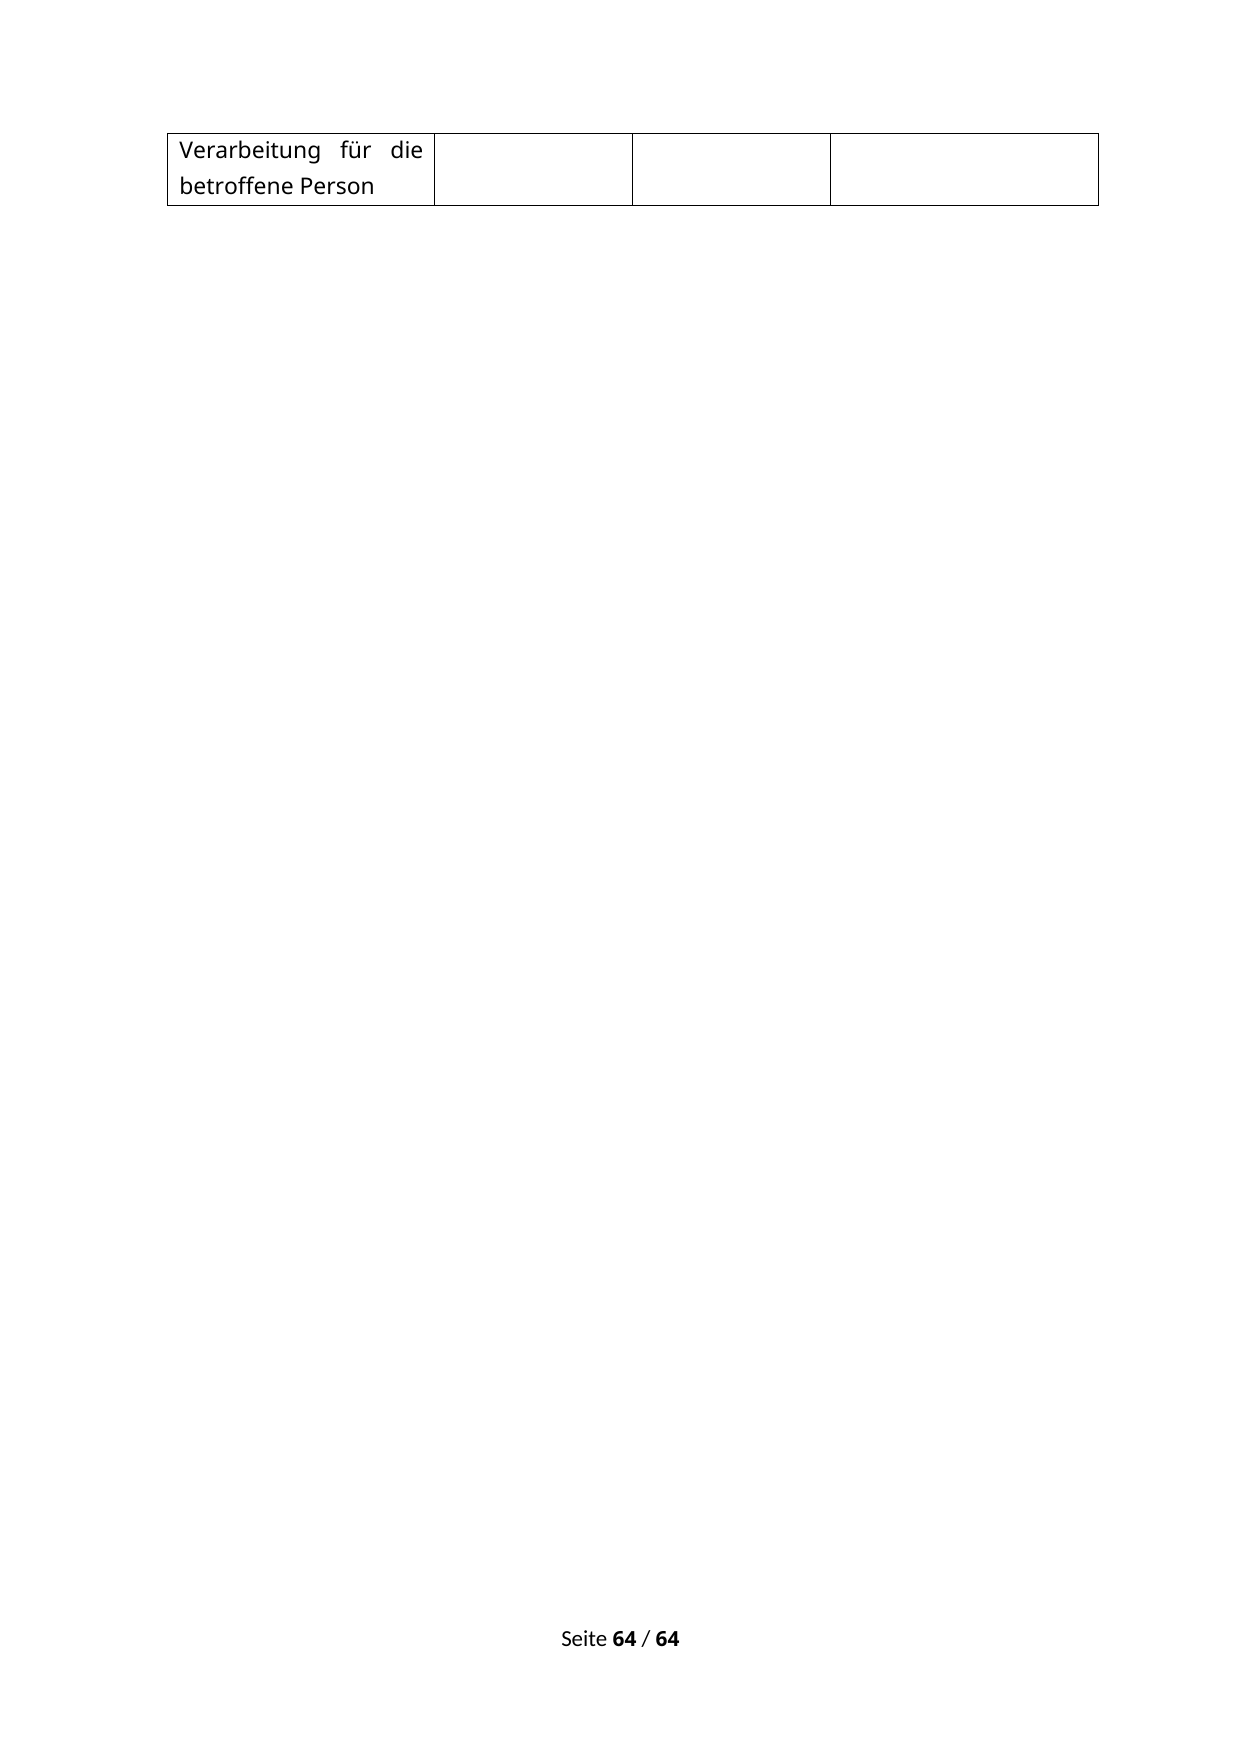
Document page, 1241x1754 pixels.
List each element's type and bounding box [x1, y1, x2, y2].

table_cell [633, 134, 830, 205]
table_cell [168, 134, 434, 205]
table_cell [831, 134, 1098, 205]
table_cell [435, 134, 632, 205]
